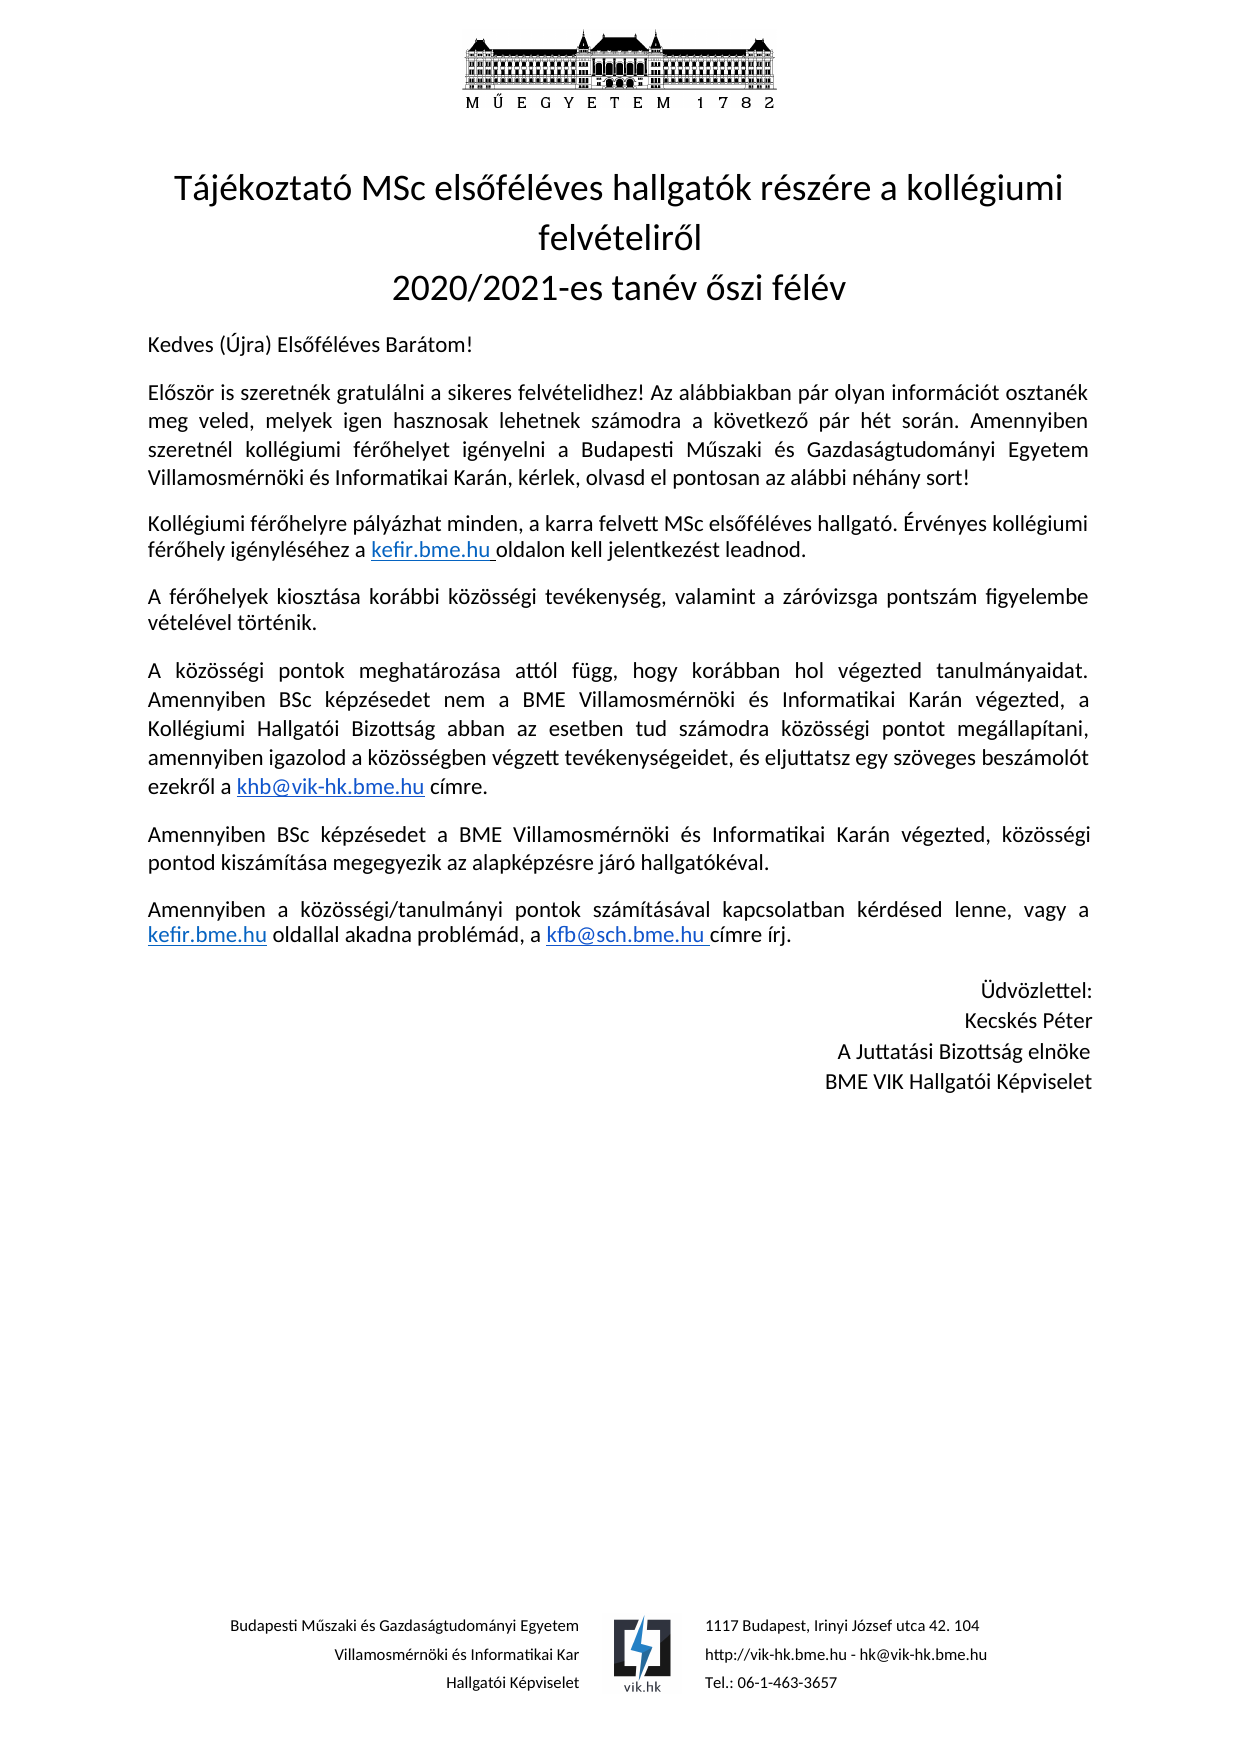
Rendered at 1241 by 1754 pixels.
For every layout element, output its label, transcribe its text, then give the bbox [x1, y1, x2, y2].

text Amennyiben a közösségi/tanulmányi pontok számításával kapcsolatban kérdésed lenne, vagy a kefir.bme.hu oldallal akadna problémád, a kfb@sch.bme.hu címre írj. [148, 896, 1091, 949]
text A közösségi pontok meghatározása attól függ, hogy korábban hol végezted tanulmányaidat. Amennyiben BSc képzésedet nem a BME Villamosmérnöki és Informatikai Karán végezted, a Kollégiumi Hallgatói Bizottság abban az esetben tud számodra közösségi pontot megállapítani, amennyiben igazolod a közösségben végzett tevékenységeidet, és eljuttatsz egy szöveges beszámolót ezekről a khb@vik-hk.bme.hu címre. [148, 656, 1091, 800]
text 2020/2021-es tanév őszi félév [148, 264, 1091, 310]
text A Juttatási Bizottság elnöke [148, 1037, 1091, 1065]
text felvételiről [148, 214, 1093, 260]
text Kedves (Újra) Elsőféléves Barátom! [148, 330, 1093, 358]
text Tájékoztató MSc elsőféléves hallgatók részére a kollégiumi [148, 164, 1091, 210]
text Kecskés Péter [148, 1006, 1093, 1034]
text Amennyiben BSc képzésedet a BME Villamosmérnöki és Informatikai Karán végezted, közösségi pontod kiszámítása megegyezik az alapképzésre járó hallgatókéval. [148, 820, 1093, 877]
text Először is szeretnék gratulálni a sikeres felvételidhez! Az alábbiakban pár olyan információt osztanék meg veled, melyek igen hasznosak lehetnek számodra a következő pár hét során. Amennyiben szeretnél kollégiumi férőhelyet igényelni a Budapesti Műszaki és Gazdaságtudományi Egyetem Villamosmérnöki és Informatikai Karán, kérlek, olvasd el pontosan az alábbi néhány sort! [148, 378, 1091, 491]
picture [601, 1613, 683, 1694]
picture [462, 29, 777, 108]
text Üdvözlettel: [148, 976, 1093, 1004]
text BME VIK Hallgatói Képviselet [825, 1067, 1093, 1095]
text Kollégiumi férőhelyre pályázhat minden, a karra felvett MSc elsőféléves hallgató. Érvényes kollégiumi férőhely igényléséhez a kefir.bme.hu oldalon kell jelentkezést leadnod. [148, 510, 1091, 564]
text A férőhelyek kiosztása korábbi közösségi tevékenység, valamint a záróvizsga pontszám figyelembe vételével történik. [148, 583, 1091, 636]
